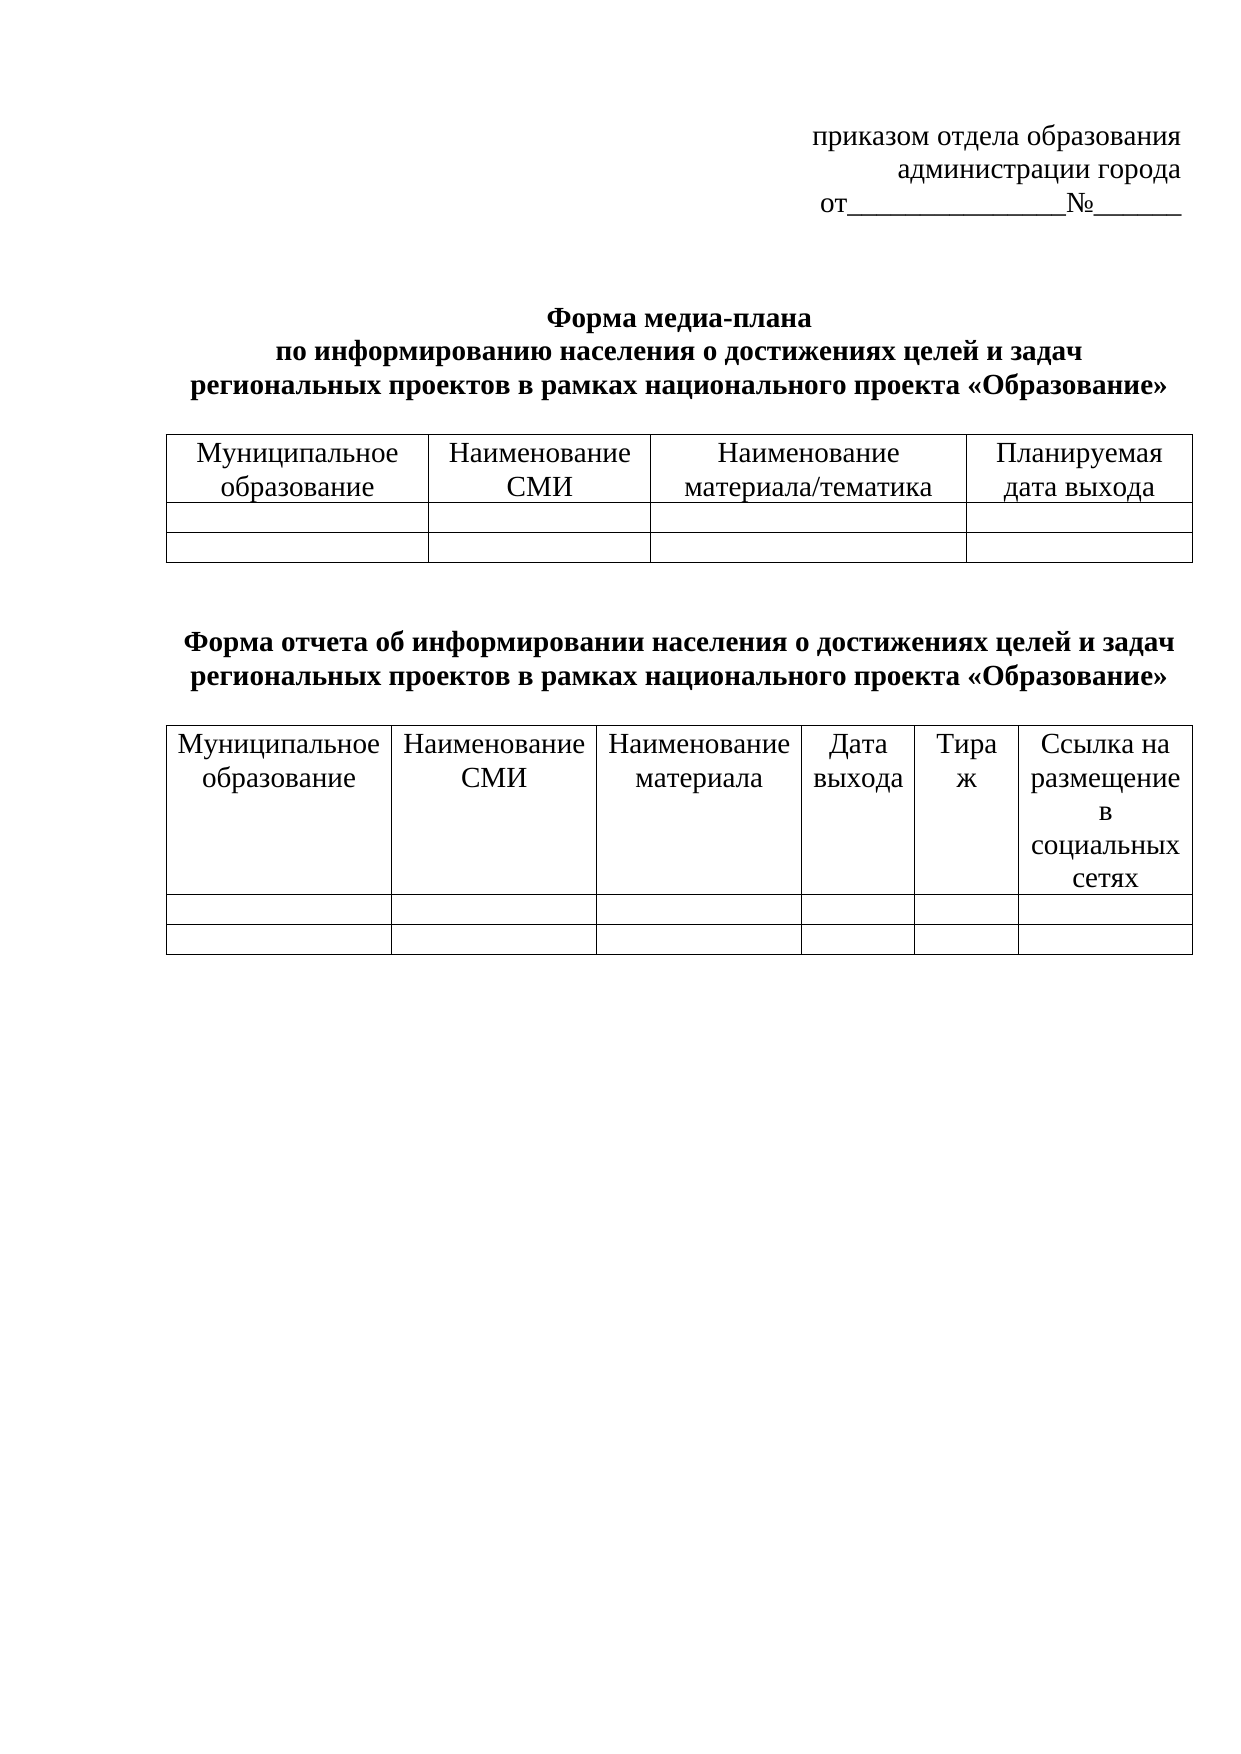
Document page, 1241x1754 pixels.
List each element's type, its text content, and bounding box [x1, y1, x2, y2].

table_cell [651, 533, 966, 562]
table_cell [967, 503, 1192, 532]
table_header Наименование материала [597, 726, 801, 894]
table_cell [1019, 925, 1192, 953]
table_header Наименование СМИ [429, 435, 650, 502]
text приказом отдела образования [177, 118, 1181, 152]
table_cell [915, 895, 1018, 924]
table_header Муниципальное образование [167, 726, 391, 894]
table_header Наименование материала/тематика [651, 435, 966, 502]
text Форма медиа-плана [177, 300, 1181, 333]
table_cell [429, 533, 650, 562]
table_cell [167, 925, 391, 953]
table_header Ссылка на размещение в социальных сетях [1019, 726, 1192, 894]
table_cell [915, 925, 1018, 953]
table_cell [392, 895, 596, 924]
table_cell [651, 503, 966, 532]
table_cell [597, 895, 801, 924]
table_cell [167, 533, 428, 562]
text по информированию населения о достижениях целей и задач региональных проектов в рамках национального проекта «Образование» [177, 333, 1181, 401]
table_header Тираж [915, 726, 1018, 894]
text администрации города [177, 152, 1181, 185]
table_cell [597, 925, 801, 953]
table_cell [802, 895, 914, 924]
table_cell [167, 895, 391, 924]
text от_______________№______ [177, 185, 1181, 219]
table_cell [1019, 895, 1192, 924]
table_cell [967, 533, 1192, 562]
table_cell [167, 503, 428, 532]
table_cell [392, 925, 596, 953]
table_header Наименование СМИ [392, 726, 596, 894]
text Форма отчета об информировании населения о достижениях целей и задач региональных проектов в рамках национального проекта «Образование» [177, 624, 1181, 692]
table_header Дата выхода [802, 726, 914, 894]
table_cell [802, 925, 914, 953]
table_cell [429, 503, 650, 532]
table_header Муниципальное образование [167, 435, 428, 502]
table_header Планируемая дата выхода [967, 435, 1192, 502]
